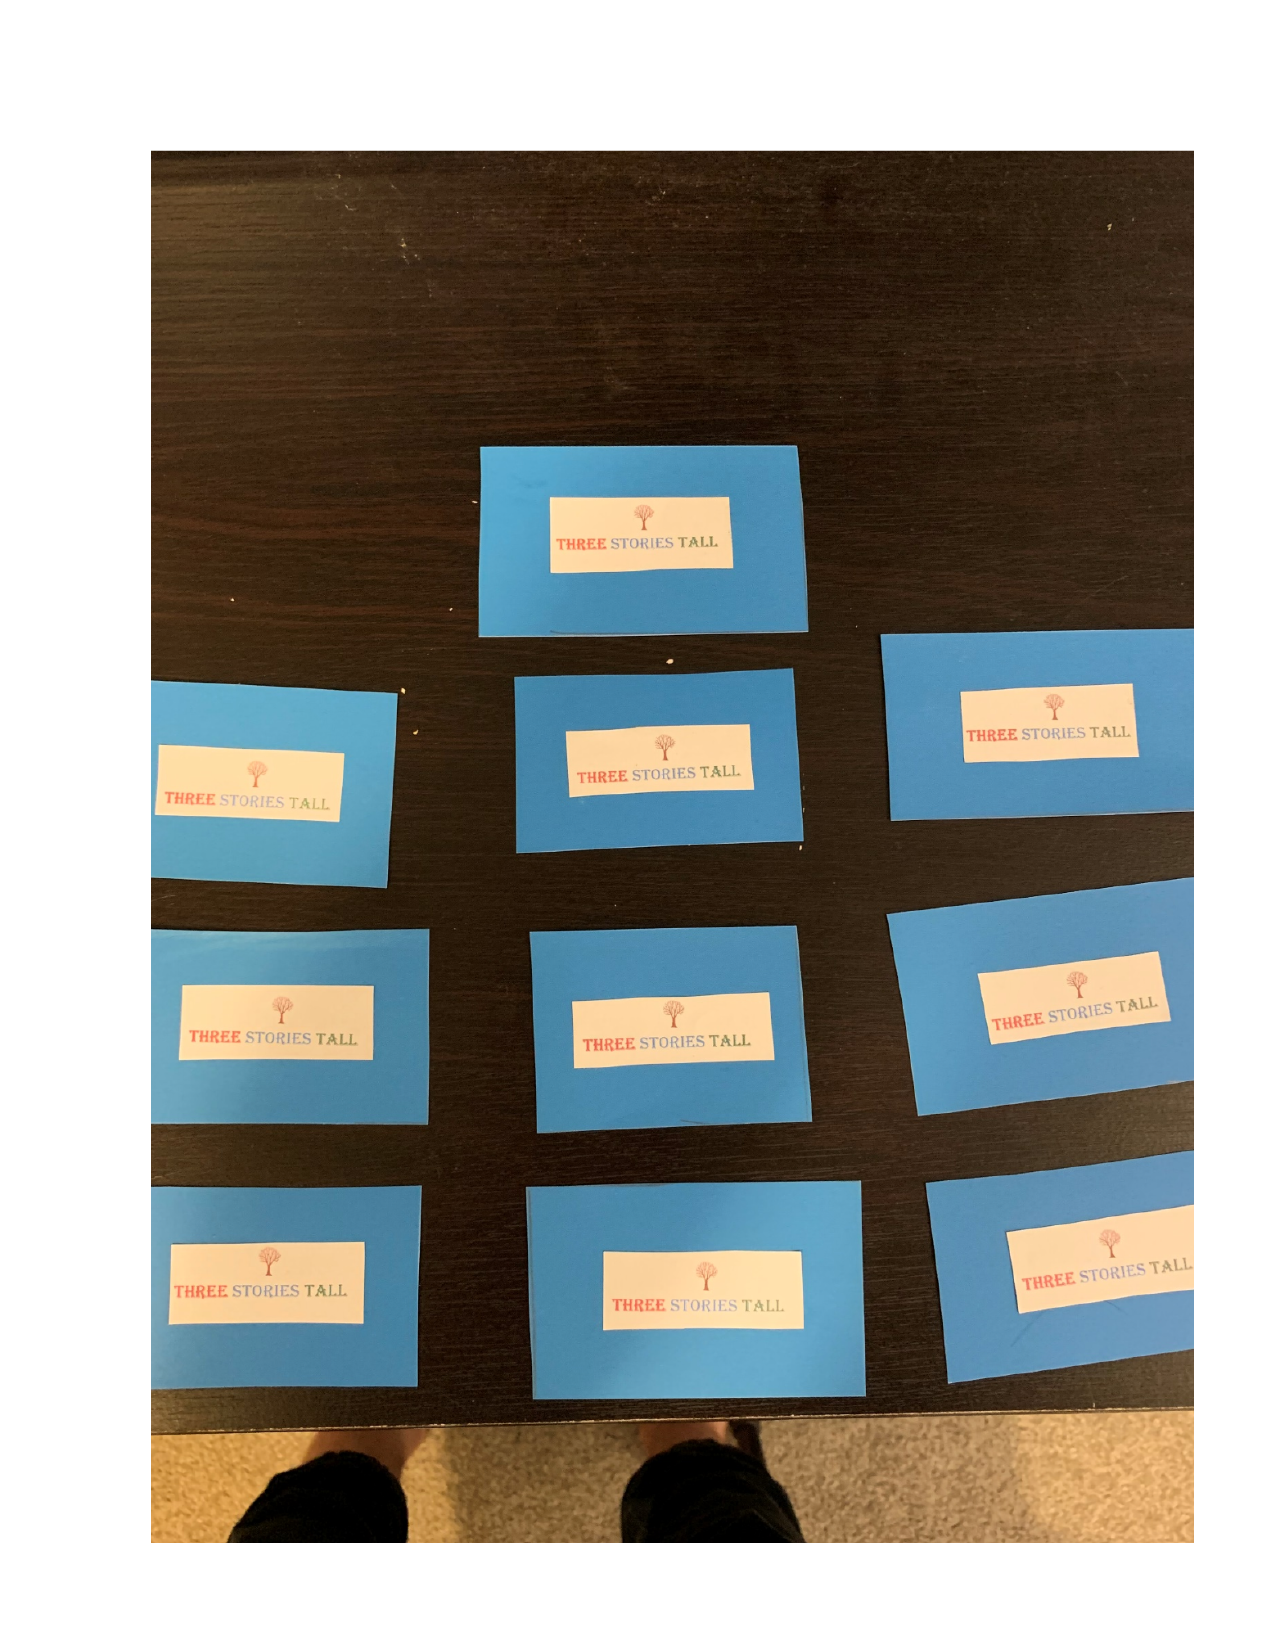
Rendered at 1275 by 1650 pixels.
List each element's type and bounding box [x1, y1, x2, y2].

picture [152, 152, 1194, 1541]
